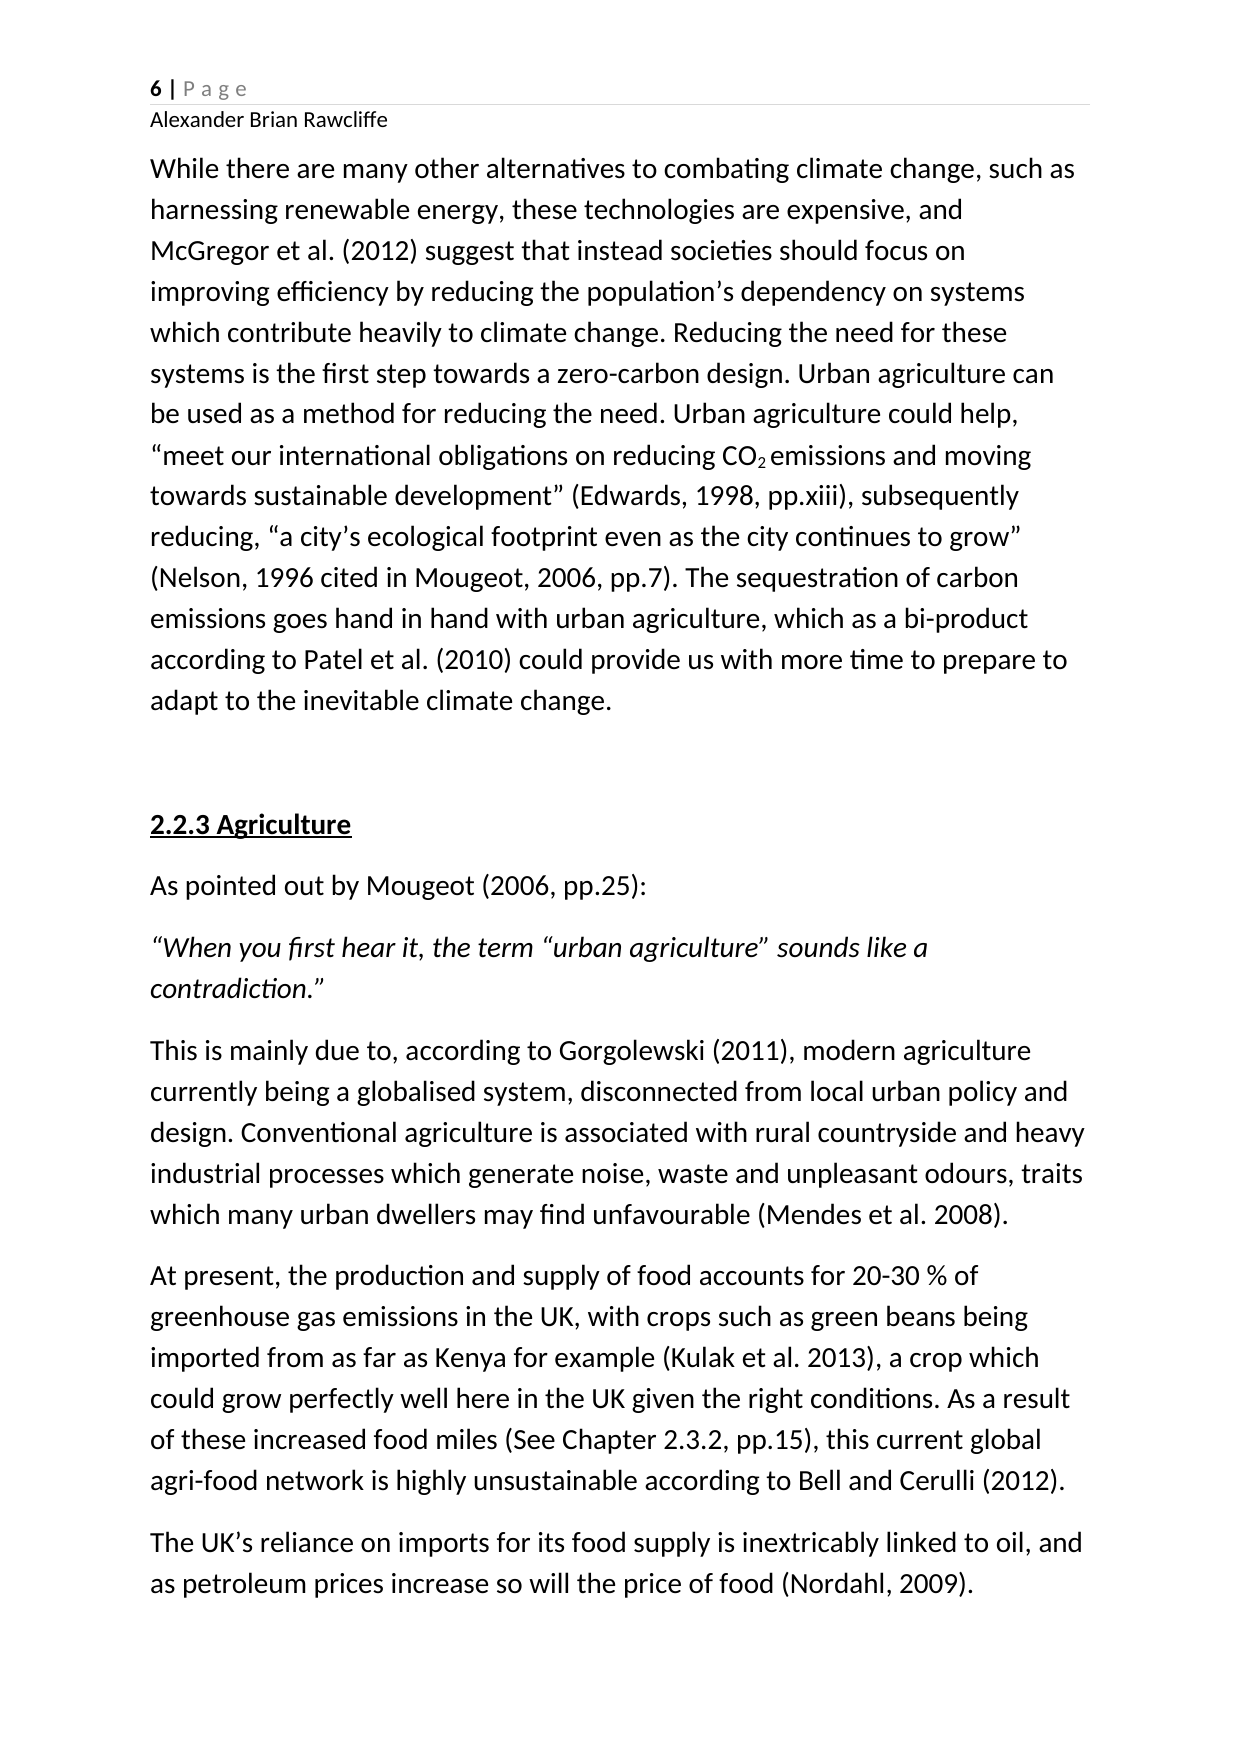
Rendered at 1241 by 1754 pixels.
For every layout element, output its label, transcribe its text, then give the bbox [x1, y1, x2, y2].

text While there are many other alternatives to combating climate change, such as harnessing renewable energy, these technologies are expensive, and McGregor et al. (2012) suggest that instead societies should focus on improving efficiency by reducing the population’s dependency on systems which contribute heavily to climate change. Reducing the need for these systems is the first step towards a zero-carbon design. Urban agriculture can be used as a method for reducing the need. Urban agriculture could help, “meet our international obligations on reducing CO2 emissions and moving towards sustainable development” (Edwards, 1998, pp.xiii), subsequently reducing, “a city’s ecological footprint even as the city continues to grow” (Nelson, 1996 cited in Mougeot, 2006, pp.7). The sequestration of carbon emissions goes hand in hand with urban agriculture, which as a bi-product according to Patel et al. (2010) could provide us with more time to prepare to adapt to the inevitable climate change. [150, 150, 1090, 718]
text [150, 1524, 1090, 1601]
text This is mainly due to, according to Gorgolewski (2011), modern agriculture currently being a globalised system, disconnected from local urban policy and design. Conventional agriculture is associated with rural countryside and heavy industrial processes which generate noise, waste and unpleasant odours, traits which many urban dwellers may find unfavourable (Mendes et al. 2008). [150, 1032, 1090, 1231]
text As pointed out by Mougeot (2006, pp.25): [150, 867, 1090, 903]
text “When you first hear it, the term “urban agriculture” sounds like a contradiction.” [150, 929, 1090, 1006]
text 2.2.3 Agriculture [150, 806, 1090, 841]
text At present, the production and supply of food accounts for 20-30 % of greenhouse gas emissions in the UK, with crops such as green beans being imported from as far as Kenya for example (Kulak et al. 2013), a crop which could grow perfectly well here in the UK given the right conditions. As a result of these increased food miles (See Chapter 2.3.2, pp.15), this current global agri-food network is highly unsustainable according to Bell and Cerulli (2012). [150, 1257, 1090, 1498]
